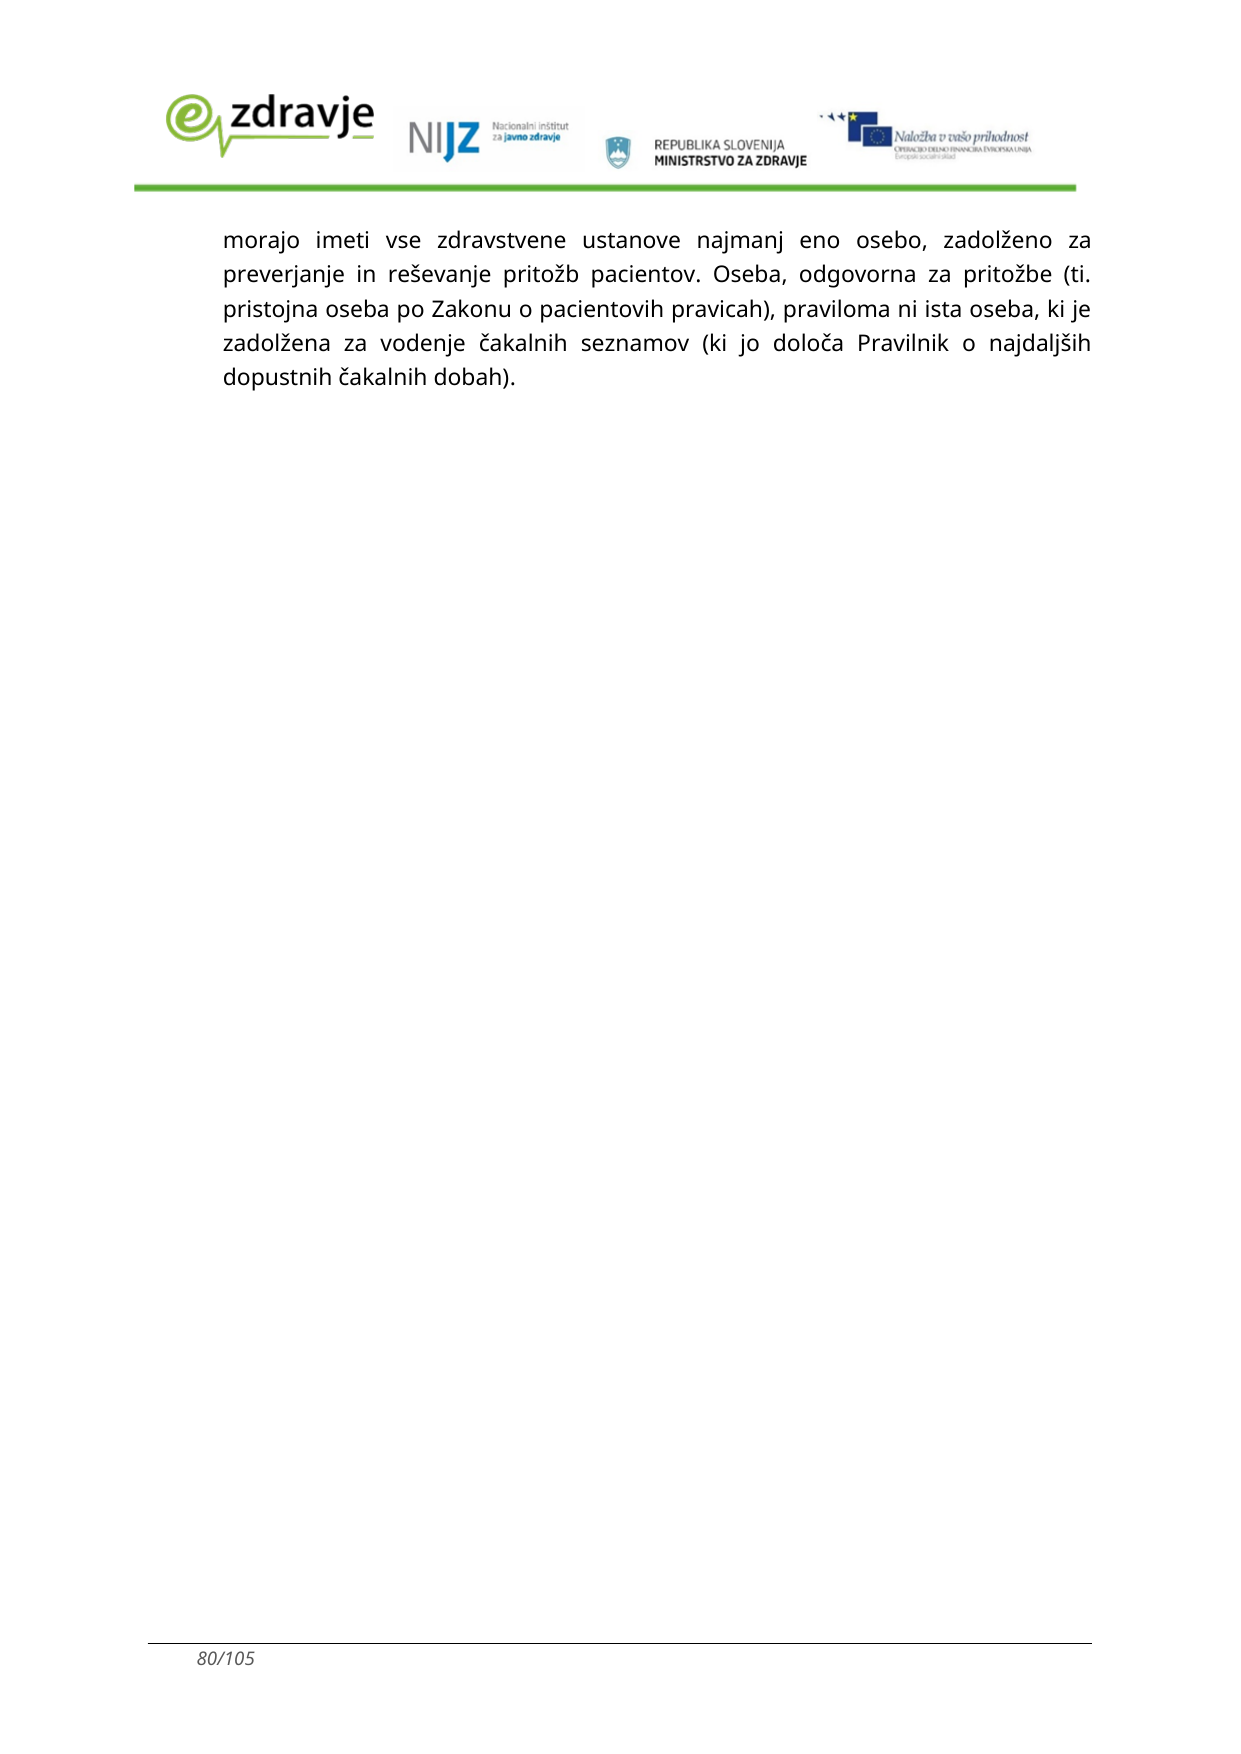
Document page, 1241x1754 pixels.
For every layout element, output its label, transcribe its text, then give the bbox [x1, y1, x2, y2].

picture [134, 180, 1077, 197]
picture [597, 101, 1042, 172]
picture [147, 80, 585, 172]
